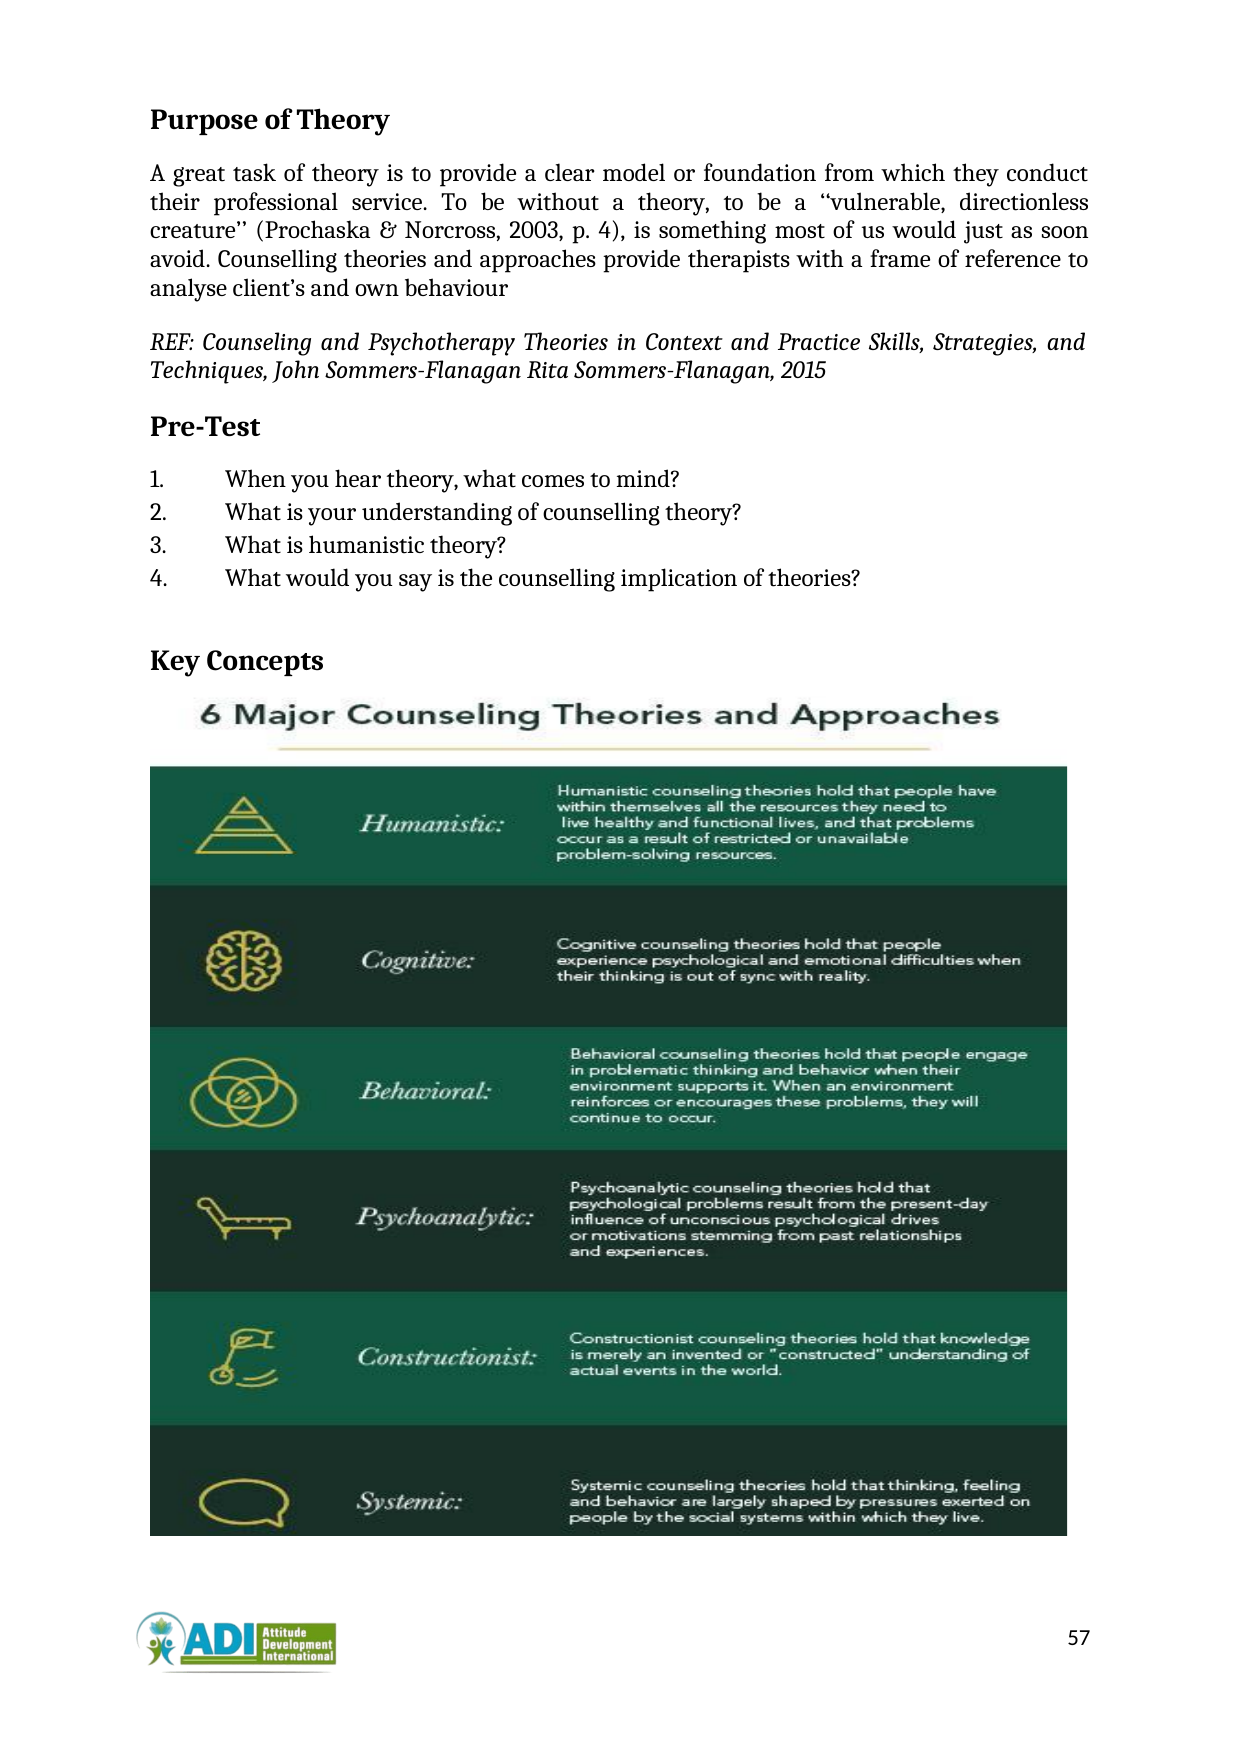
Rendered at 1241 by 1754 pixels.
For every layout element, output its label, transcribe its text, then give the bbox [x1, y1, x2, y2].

text 3. What is humanistic theory? [150, 531, 1090, 560]
picture [134, 1610, 338, 1675]
text REF: Counseling and Psychotherapy Theories in Context and Practice Skills, Strategies, and Techniques, John Sommers-Flanagan Rita Sommers-Flanagan, 2015 [150, 327, 1090, 385]
text 1. When you hear theory, what comes to mind? [150, 465, 1090, 494]
text Pre-Test [150, 410, 1090, 443]
text A great task of theory is to provide a clear model or foundation from which they conduct their professional service. To be without a theory, to be a ‘‘vulnerable, directionless creature’’ (Prochaska & Norcross, 2003, p. 4), is something most of us would just as soon avoid. Counselling theories and approaches provide therapists with a frame of reference to analyse client’s and own behaviour [150, 159, 1090, 302]
text Key Concepts [150, 644, 1090, 678]
text 4. What would you say is the counselling implication of theories? [150, 564, 1090, 593]
picture [150, 696, 1068, 1536]
text 2. What is your understanding of counselling theory? [150, 498, 1090, 527]
text Purpose of Theory [150, 103, 1090, 137]
